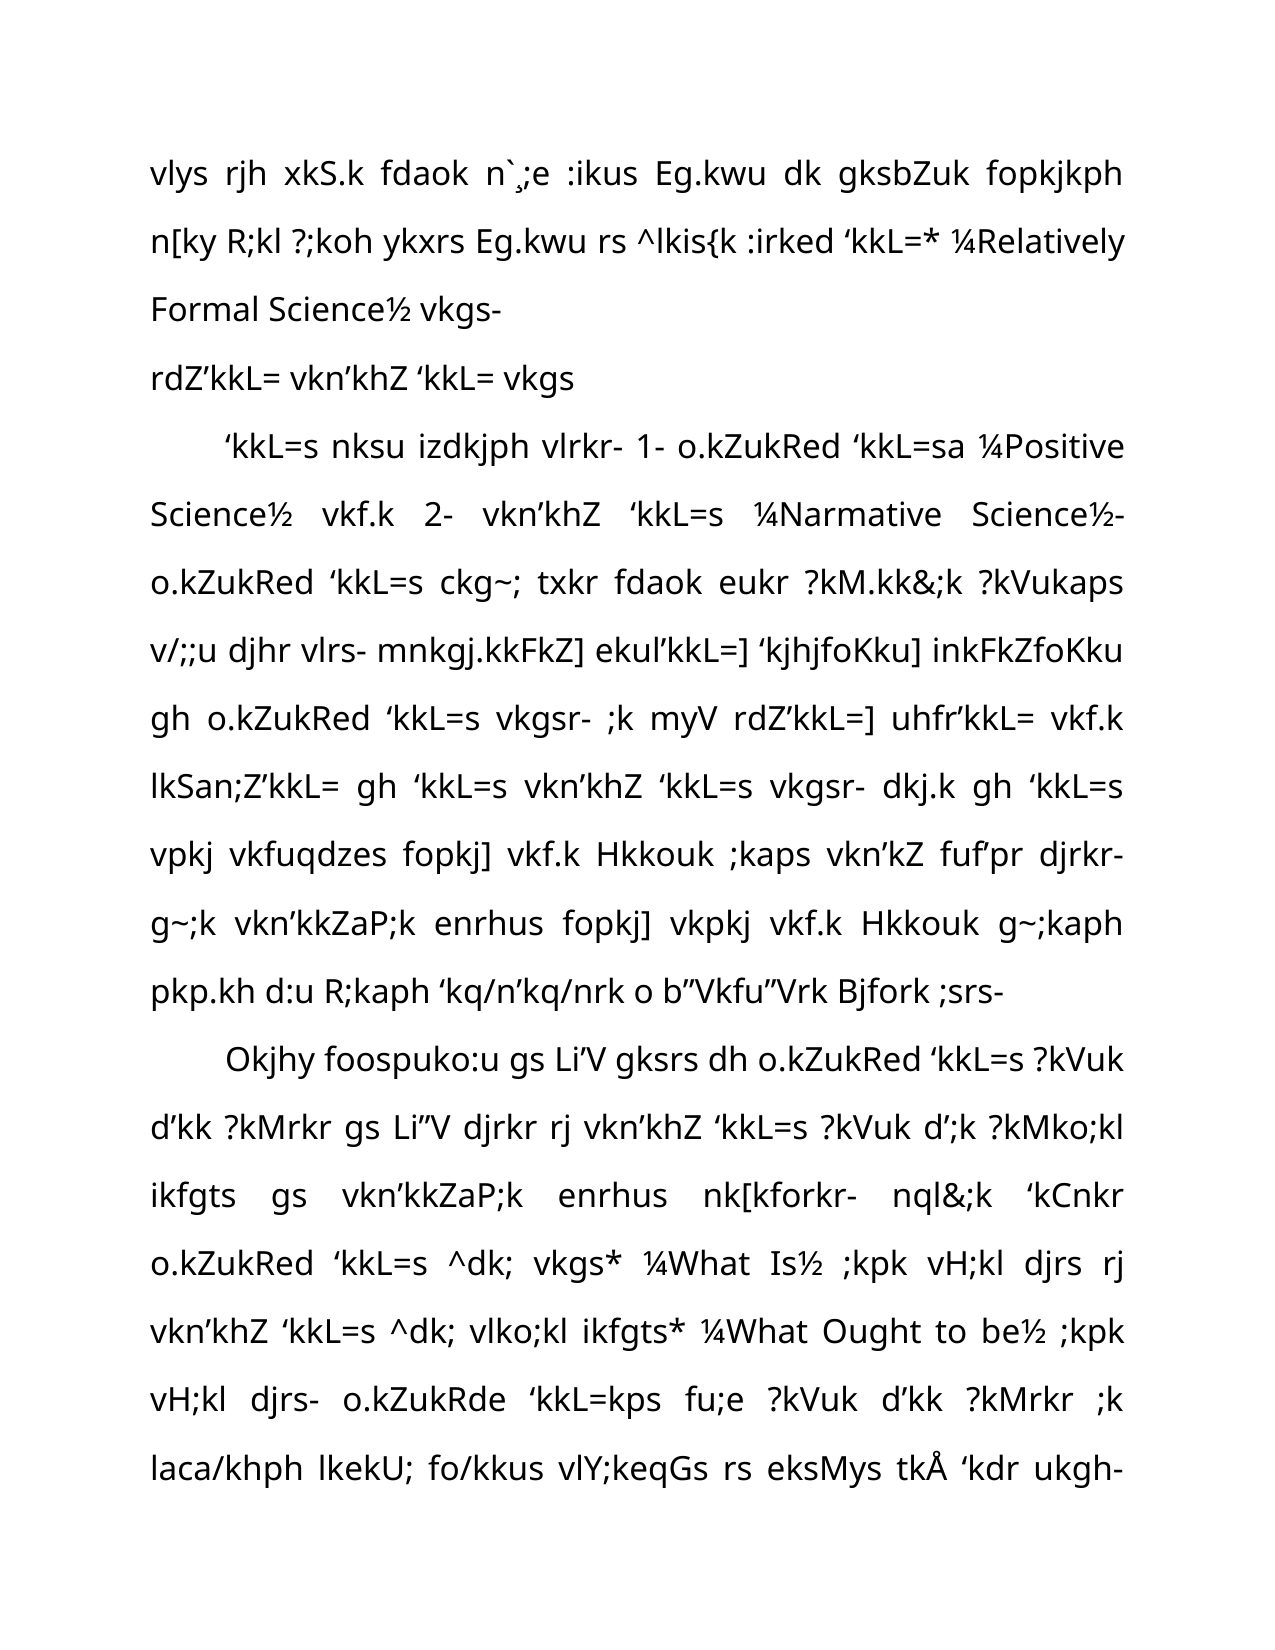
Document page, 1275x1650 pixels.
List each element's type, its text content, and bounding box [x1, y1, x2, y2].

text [150, 150, 1125, 332]
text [150, 1036, 1125, 1490]
text rdZ’kkL= vkn’khZ ‘kkL= vkgs [150, 354, 1125, 400]
text ‘kkL=s nksu izdkjph vlrkr- 1- o.kZukRed ‘kkL=sa ¼Positive Science½ vkf.k 2- vkn’khZ ‘kkL=s ¼Narmative Science½- o.kZukRed ‘kkL=s ckg~; txkr fdaok eukr ?kM.kk&;k ?kVukaps v/;;u djhr vlrs- mnkgj.kkFkZ] ekul’kkL=] ‘kjhjfoKku] inkFkZfoKku gh o.kZukRed ‘kkL=s vkgsr- ;k myV rdZ’kkL=] uhfr’kkL= vkf.k lkSan;Z’kkL= gh ‘kkL=s vkn’khZ ‘kkL=s vkgsr- dkj.k gh ‘kkL=s vpkj vkfuqdzes fopkj] vkf.k Hkkouk ;kaps vkn’kZ fuf’pr djrkr- g~;k vkn’kkZaP;k enrhus fopkj] vkpkj vkf.k Hkkouk g~;kaph pkp.kh d:u R;kaph ‘kq/n’kq/nrk o b”Vkfu”Vrk Bjfork ;srs- [150, 422, 1125, 1013]
